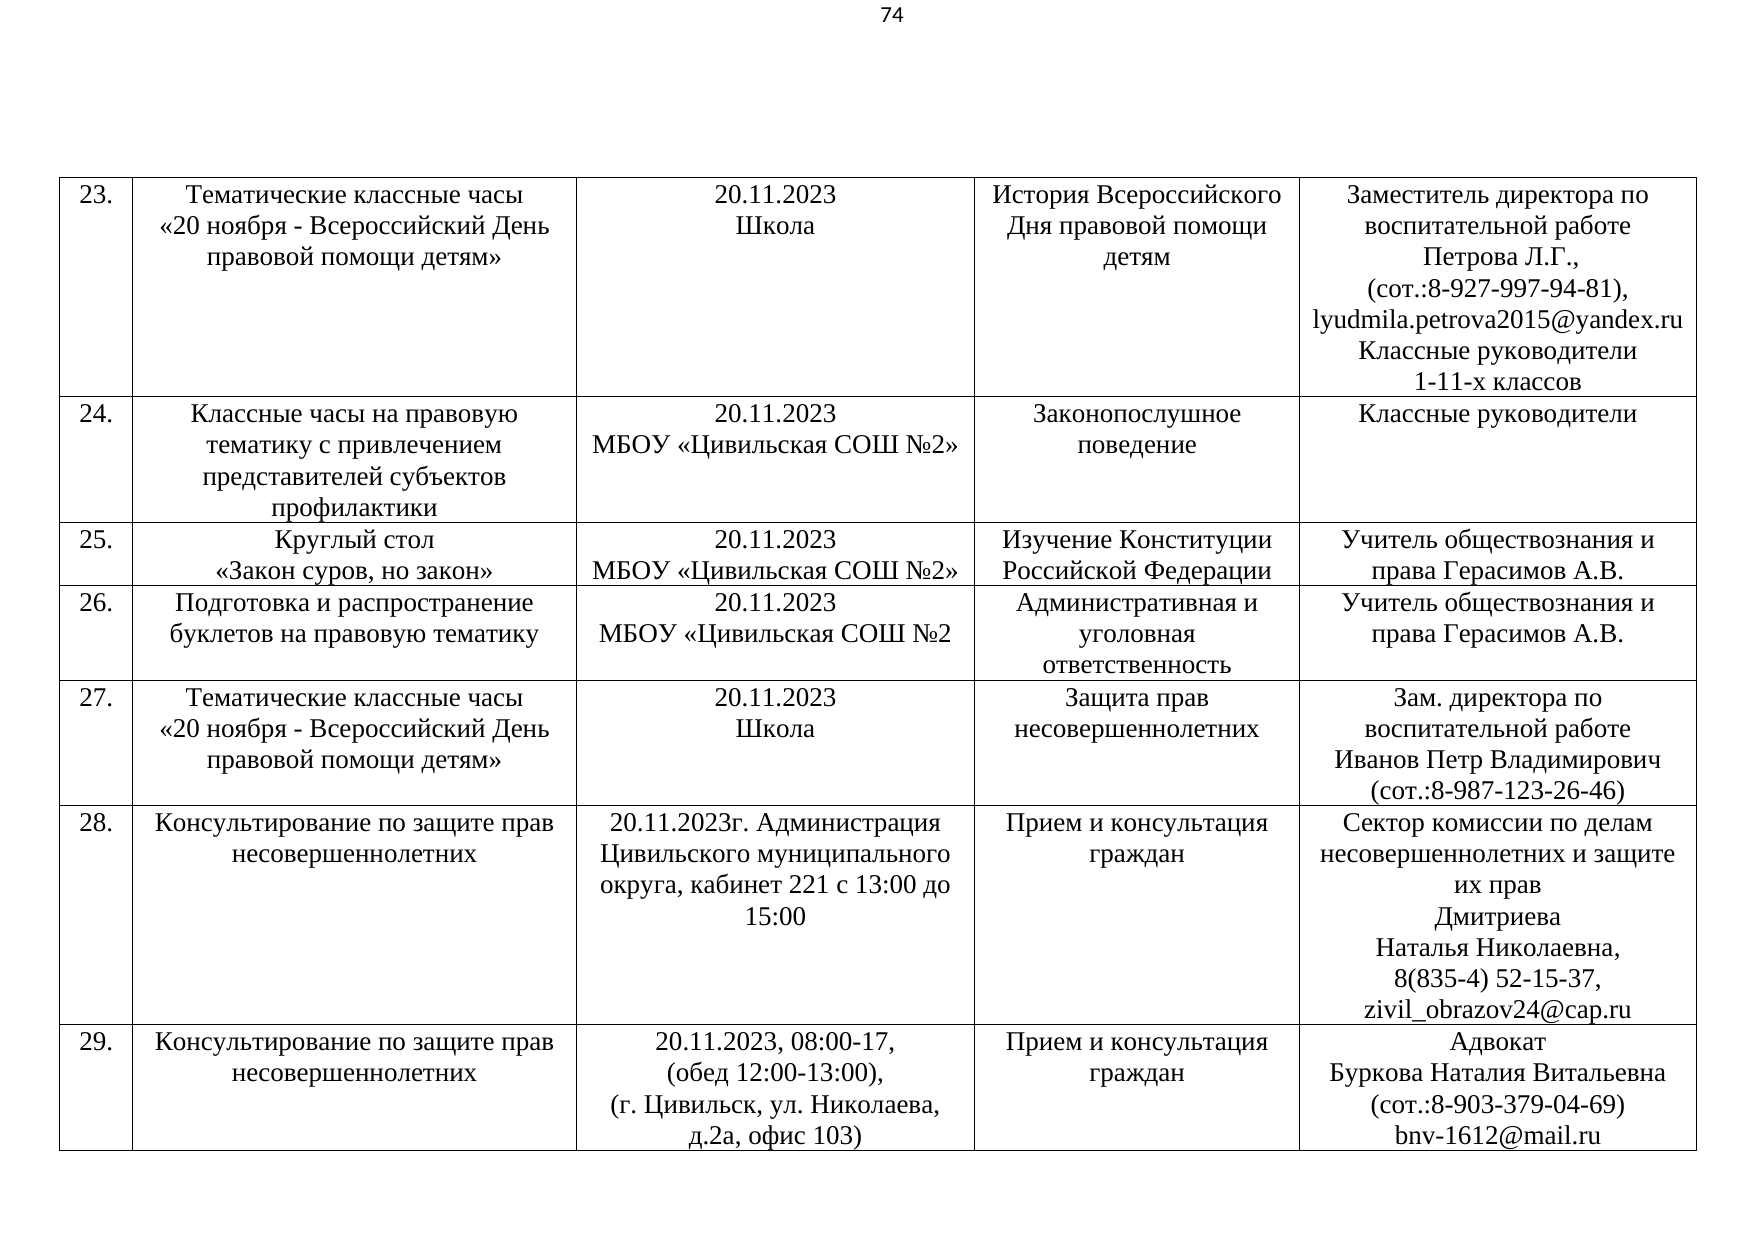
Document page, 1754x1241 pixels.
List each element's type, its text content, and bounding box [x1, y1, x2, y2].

table_cell Консультирование по защите прав несовершеннолетних [133, 1025, 576, 1150]
table_cell 29. [60, 1025, 132, 1150]
table_cell 23. [60, 178, 132, 396]
table_cell 26. [60, 586, 132, 680]
table_cell Классные руководители [1300, 397, 1696, 522]
table_cell Законопослушное поведение [975, 397, 1299, 522]
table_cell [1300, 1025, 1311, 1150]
table_cell История Всероссийского Дня правовой помощи детям [975, 178, 1299, 396]
table_cell Административная и уголовная ответственность [975, 586, 1299, 680]
table_cell Защита прав несовершеннолетних [975, 681, 1299, 805]
table_cell Зам. директора по воспитательной работе Иванов Петр Владимирович (сот.:8-987-123-26-46) [1300, 681, 1696, 805]
table_cell 20.11.2023 Школа [577, 681, 974, 805]
table_cell Учитель обществознания и права Герасимов А.В. [1300, 586, 1696, 680]
table_cell Тематические классные часы «20 ноября - Всероссийский День правовой помощи детям» [133, 178, 576, 396]
table_cell Сектор комиссии по делам несовершеннолетних и защите их прав Дмитриева Наталья Николаевна, 8(835-4) 52-15-37, zivil_obrazov24@cap.ru [1300, 806, 1364, 1024]
table_cell 20.11.2023 МБОУ «Цивильская СОШ №2» [577, 523, 974, 585]
table_cell Круглый стол «Закон суров, но закон» [133, 523, 576, 585]
table_cell 28. [60, 806, 132, 1024]
table_cell Прием и консультация граждан [975, 806, 1299, 1024]
table_cell Сектор комиссии по делам несовершеннолетних и защите их прав Дмитриева Наталья Николаевна, 8(835-4) 52-15-37, zivil_obrazov24@cap.ru [1632, 806, 1696, 1024]
table_cell Консультирование по защите прав несовершеннолетних [133, 806, 576, 1024]
table_cell Классные часы на правовую тематику с привлечением представителей субъектов профилактики [133, 397, 576, 522]
table_cell 20.11.2023 МБОУ «Цивильская СОШ №2 [577, 586, 974, 680]
table_cell Заместитель директора по воспитательной работе Петрова Л.Г., (сот.:8-927-997-94-81), lyudmila.petrova2015@yandex.ru Классные руководители 1-11-х классов [1300, 178, 1696, 396]
table_cell 24. [60, 397, 132, 522]
table_cell Учитель обществознания и права Герасимов А.В. [1300, 523, 1696, 585]
table_cell 20.11.2023г. Администрация Цивильского муниципального округа, кабинет 221 с 13:00 до 15:00 [577, 806, 974, 1024]
table_cell Изучение Конституции Российской Федерации [975, 523, 1299, 585]
table_cell 20.11.2023, 08:00-17, (обед 12:00-13:00), (г. Цивильск, ул. Николаева, д.2а, офис 103) [577, 1025, 974, 1150]
table_cell Тематические классные часы «20 ноября - Всероссийский День правовой помощи детям» [133, 681, 576, 805]
table_cell 27. [60, 681, 132, 805]
table_cell Прием и консультация граждан [975, 1025, 1299, 1150]
table_cell Подготовка и распространение буклетов на правовую тематику [133, 586, 576, 680]
table_cell 20.11.2023 МБОУ «Цивильская СОШ №2» [577, 397, 974, 522]
table_cell 25. [60, 523, 132, 585]
table_cell 20.11.2023 Школа [577, 178, 974, 396]
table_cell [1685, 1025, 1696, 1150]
